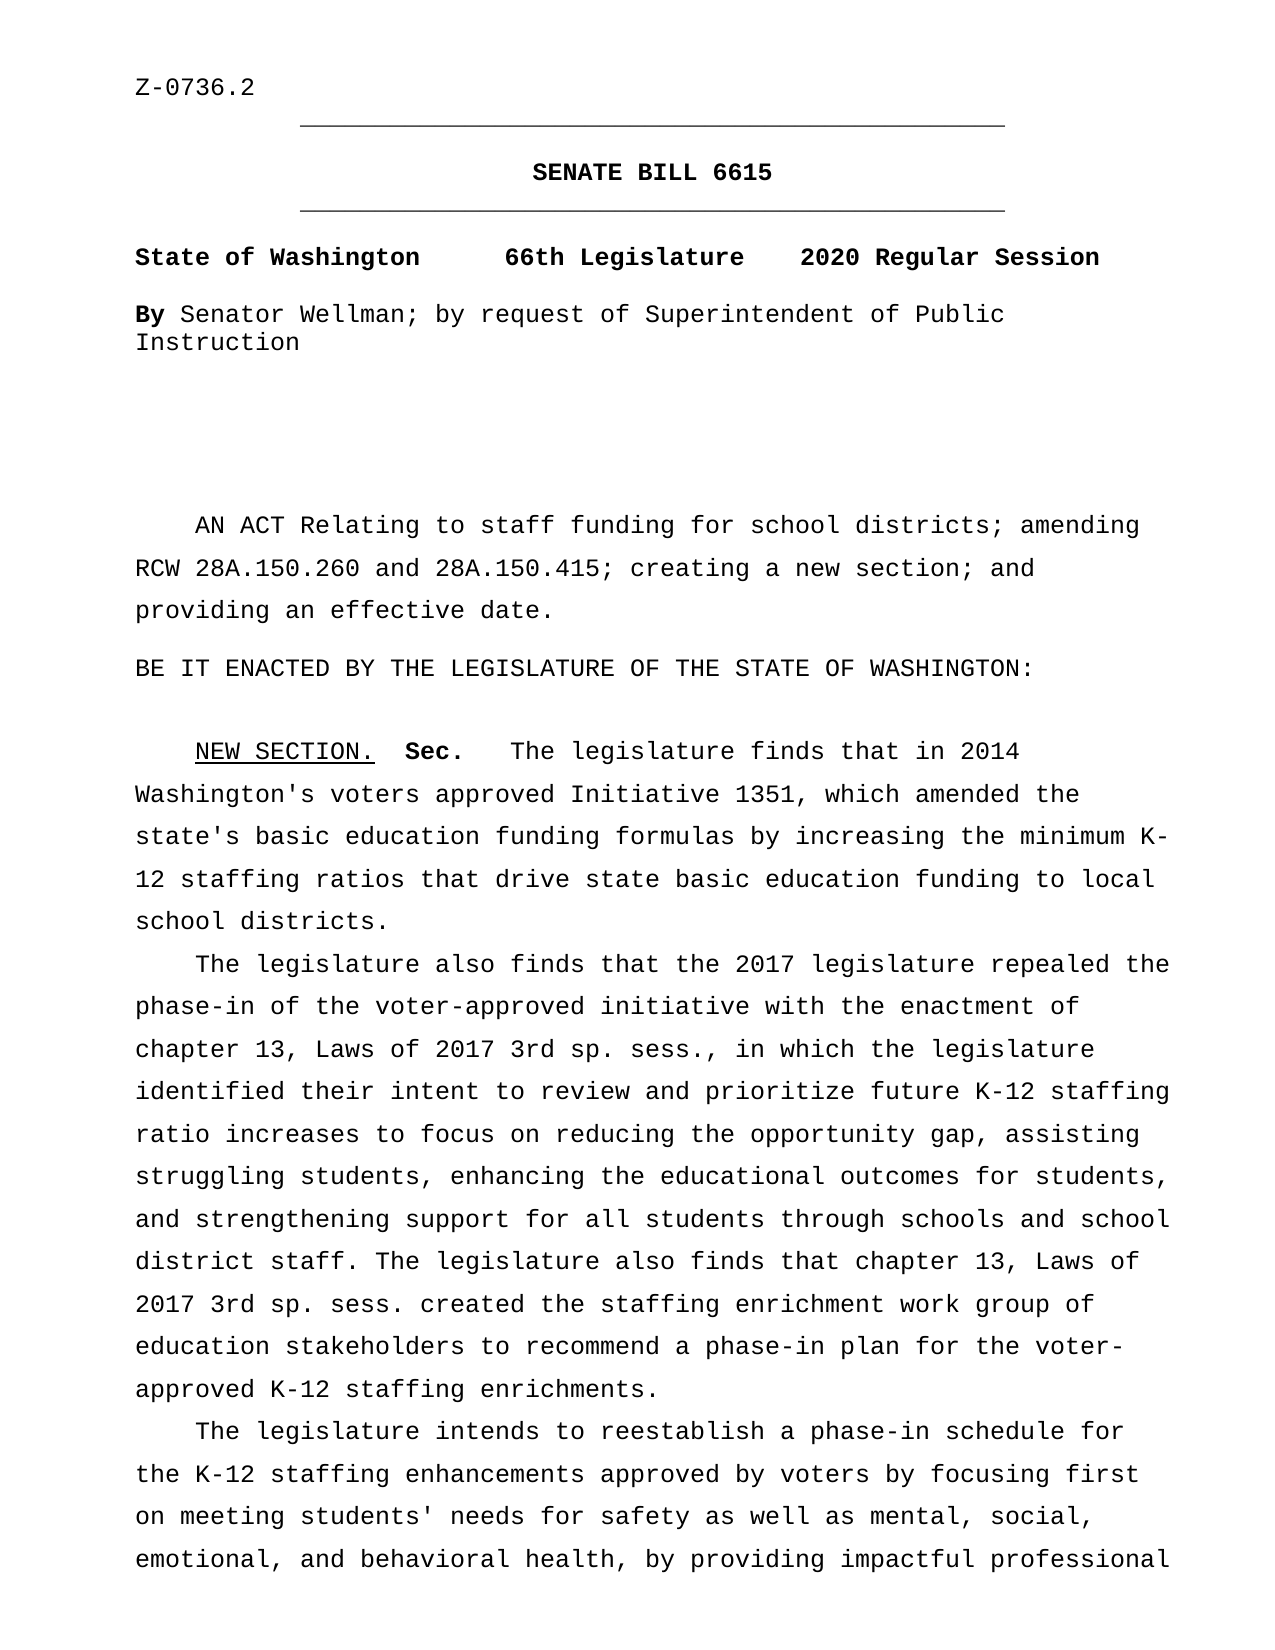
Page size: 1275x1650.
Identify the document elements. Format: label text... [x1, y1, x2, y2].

text _______________________________________________ [135, 188, 1170, 217]
text SENATE BILL 6615 [135, 160, 1170, 188]
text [135, 1406, 1170, 1576]
text Z-0736.2 [135, 75, 1170, 103]
text The legislature also finds that the 2017 legislature repealed the phase-in of the voter-approved initiative with the enactment of chapter 13, Laws of 2017 3rd sp. sess., in which the legislature identified their intent to review and prioritize future K-12 staffing ratio increases to focus on reducing the opportunity gap, assisting struggling students, enhancing the educational outcomes for students, and strengthening support for all students through schools and school district staff. The legislature also finds that chapter 13, Laws of 2017 3rd sp. sess. created the staffing enrichment work group of education stakeholders to recommend a phase-in plan for the voter-approved K-12 staffing enrichments. [135, 938, 1170, 1406]
text NEW SECTION. Sec. The legislature finds that in 2014 Washington's voters approved Initiative 1351, which amended the state's basic education funding formulas by increasing the minimum K-12 staffing ratios that drive state basic education funding to local school districts. [135, 726, 1170, 938]
text AN ACT Relating to staff funding for school districts; amending RCW 28A.150.260 and 28A.150.415; creating a new section; and providing an effective date. [135, 500, 1170, 627]
text BE IT ENACTED BY THE LEGISLATURE OF THE STATE OF WASHINGTON: [135, 656, 1170, 684]
text State of Washington 66th Legislature 2020 Regular Session [135, 245, 1170, 273]
text By Senator Wellman; by request of Superintendent of Public Instruction [135, 302, 1170, 358]
text _______________________________________________ [135, 103, 1170, 132]
